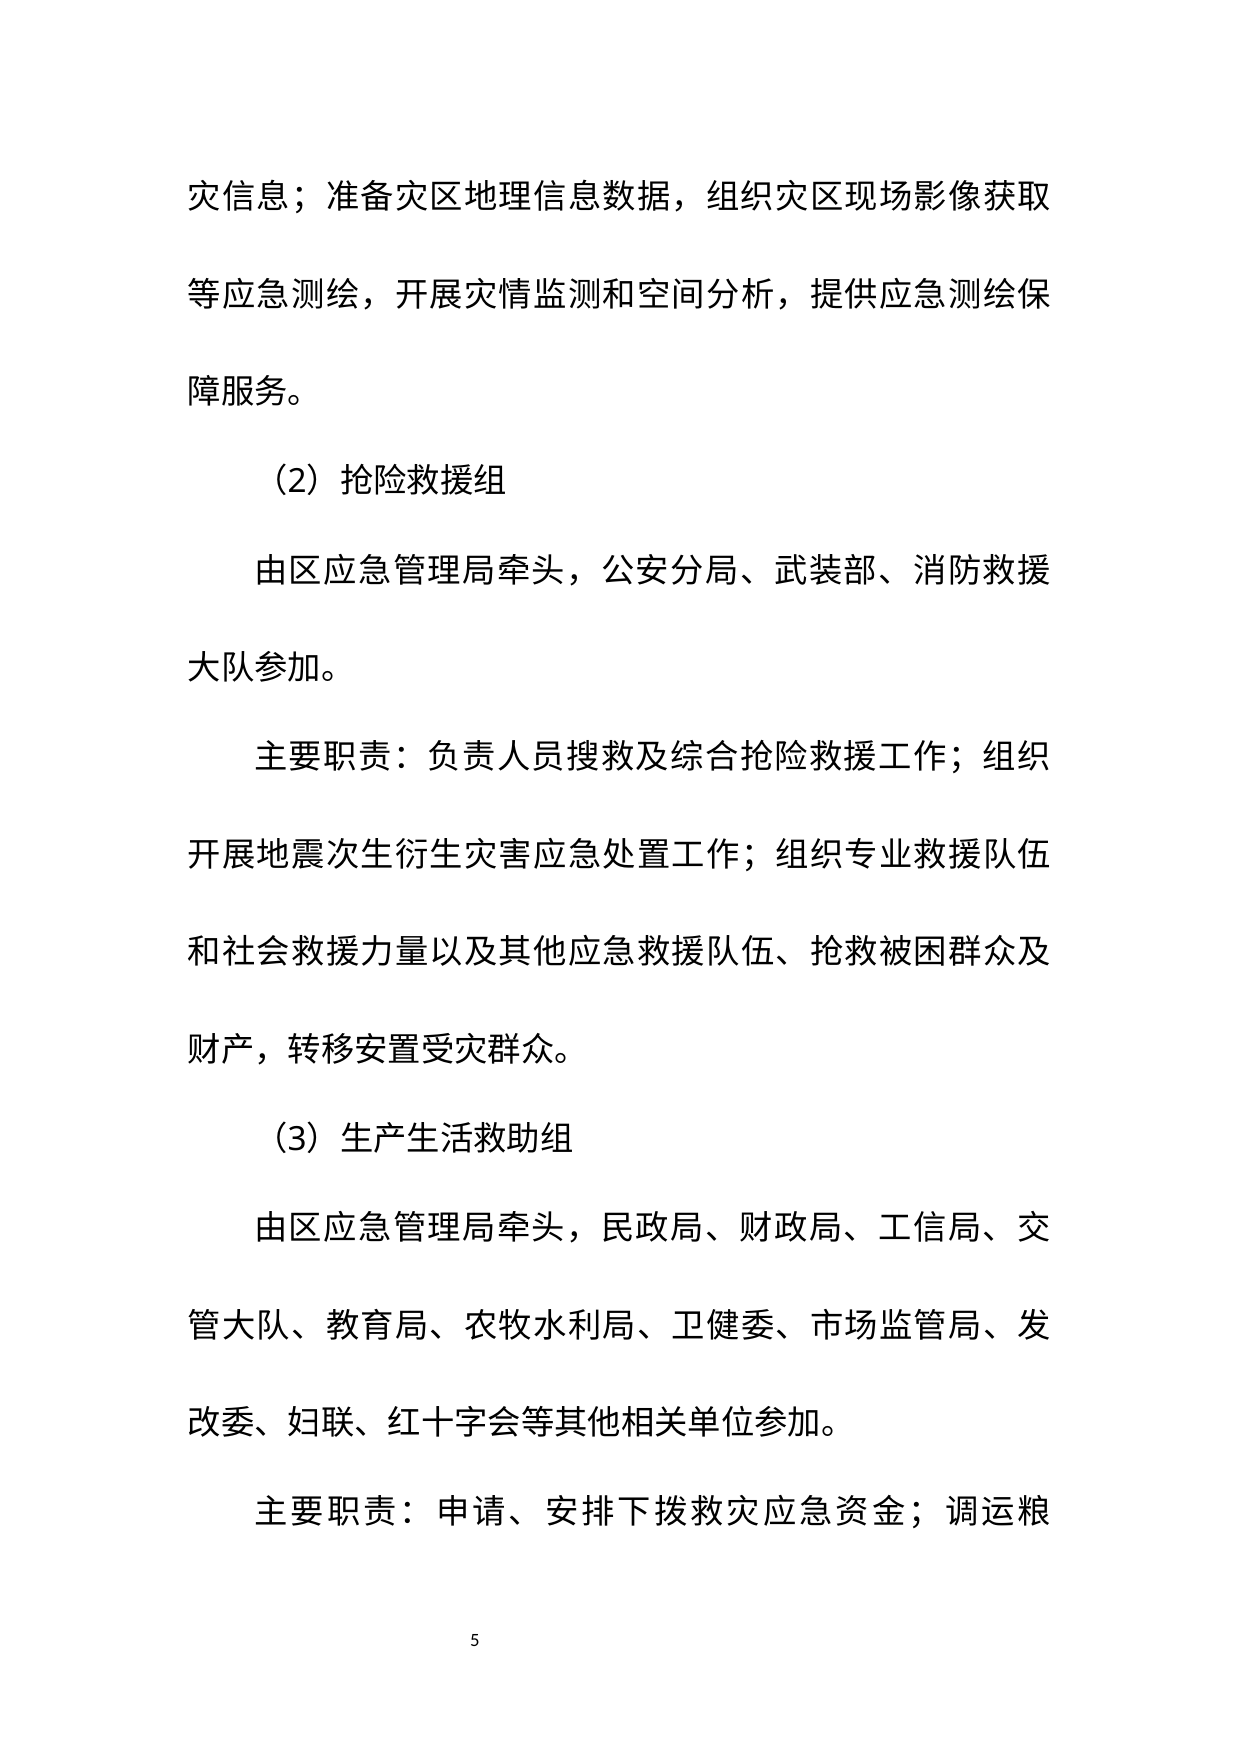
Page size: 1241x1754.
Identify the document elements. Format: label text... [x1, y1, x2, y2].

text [187, 1477, 1053, 1542]
text 主要职责：负责人员搜救及综合抢险救援工作；组织开展地震次生衍生灾害应急处置工作；组织专业救援队伍和社会救援力量以及其他应急救援队伍、抢救被困群众及财产，转移安置受灾群众。 [187, 722, 1053, 1079]
text 由区应急管理局牵头，公安分局、武装部、消防救援大队参加。 [187, 535, 1053, 698]
text 由区应急管理局牵头，民政局、财政局、工信局、交管大队、教育局、农牧水利局、卫健委、市场监管局、发改委、妇联、红十字会等其他相关单位参加。 [187, 1192, 1053, 1452]
text （2）抢险救援组 [187, 446, 1053, 511]
text （3）生产生活救助组 [187, 1103, 1053, 1168]
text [187, 162, 1053, 422]
